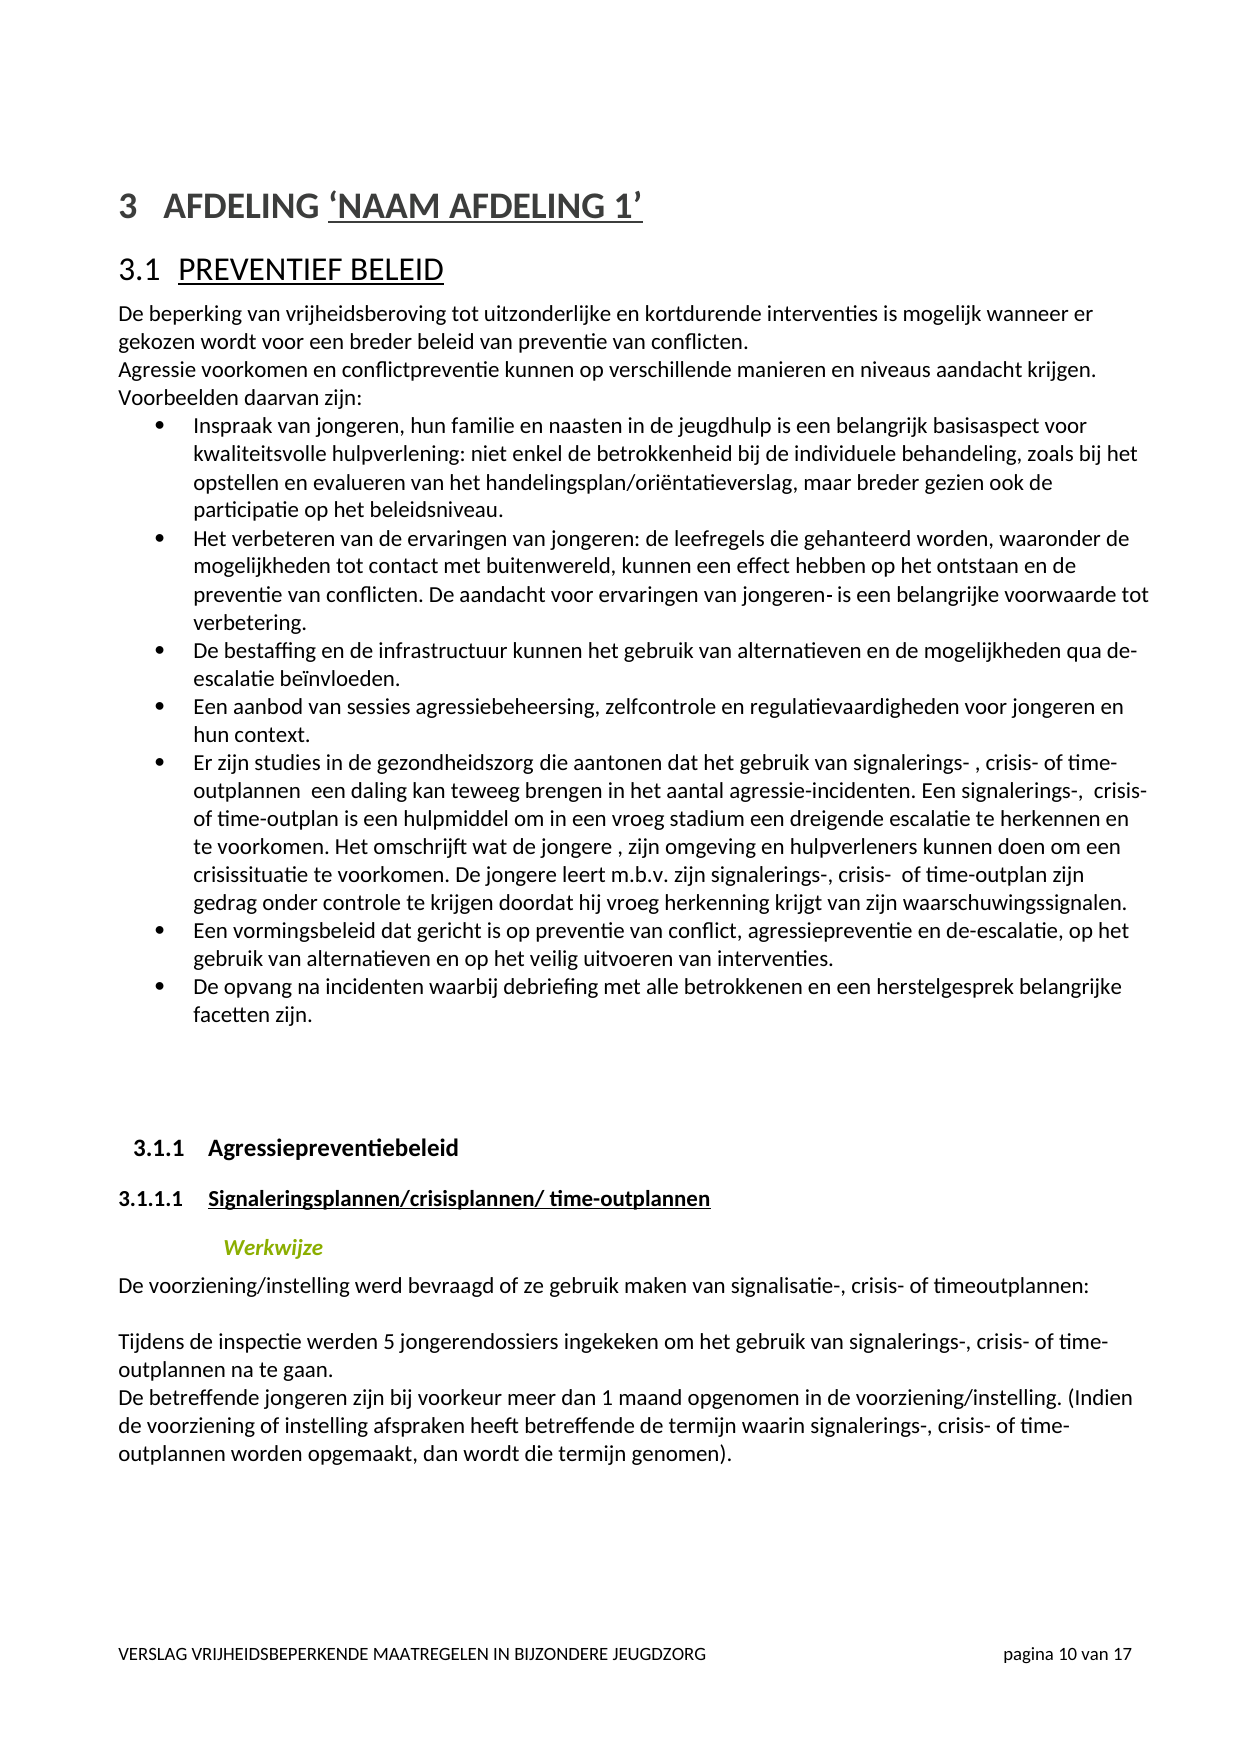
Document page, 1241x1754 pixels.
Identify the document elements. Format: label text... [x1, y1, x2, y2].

list De opvang na incidenten waarbij debriefing met alle betrokkenen en een herstelgesprek belangrijke facetten zijn. [156, 972, 1152, 1028]
text Agressie voorkomen en conflictpreventie kunnen op verschillende manieren en niveaus aandacht krijgen. Voorbeelden daarvan zijn: [118, 356, 1152, 412]
list Een vormingsbeleid dat gericht is op preventie van conflict, agressiepreventie en de-escalatie, op het gebruik van alternatieven en op het veilig uitvoeren van interventies. [156, 916, 1152, 972]
list Er zijn studies in de gezondheidszorg die aantonen dat het gebruik van signalerings- , crisis- of time-outplannen een daling kan teweeg brengen in het aantal agressie-incidenten. Een signalerings-, crisis- of time-outplan is een hulpmiddel om in een vroeg stadium een dreigende escalatie te herkennen en te voorkomen. Het omschrijft wat de jongere , zijn omgeving en hulpverleners kunnen doen om een crisissituatie te voorkomen. De jongere leert m.b.v. zijn signalerings-, crisis- of time-outplan zijn gedrag onder controle te krijgen doordat hij vroeg herkenning krijgt van zijn waarschuwingssignalen. [156, 748, 1152, 916]
subtitle Preventief Beleid [118, 248, 1152, 289]
text De voorziening/instelling werd bevraagd of ze gebruik maken van signalisatie-, crisis- of timeoutplannen: [118, 1271, 1152, 1299]
list De bestaffing en de infrastructuur kunnen het gebruik van alternatieven en de mogelijkheden qua de-escalatie beïnvloeden. [156, 636, 1152, 692]
subtitle Werkwijze [223, 1233, 1152, 1261]
list Een aanbod van sessies agressiebeheersing, zelfcontrole en regulatievaardigheden voor jongeren en hun context. [156, 692, 1152, 748]
subtitle Afdeling ‘Naam Afdeling 1’ [118, 182, 1152, 227]
subtitle Agressiepreventiebeleid [133, 1133, 1152, 1163]
list Het verbeteren van de ervaringen van jongeren: de leefregels die gehanteerd worden, waaronder de mogelijkheden tot contact met buitenwereld, kunnen een effect hebben op het ontstaan en de preventie van conflicten. De aandacht voor ervaringen van jongeren is een belangrijke voorwaarde tot verbetering. [156, 524, 1152, 636]
subtitle Signaleringsplannen/crisisplannen/ time-outplannen [118, 1184, 1152, 1212]
text De beperking van vrijheidsberoving tot uitzonderlijke en kortdurende interventies is mogelijk wanneer er gekozen wordt voor een breder beleid van preventie van conflicten. [118, 299, 1152, 356]
text Tijdens de inspectie werden 5 jongerendossiers ingekeken om het gebruik van signalerings-, crisis- of time-outplannen na te gaan. [118, 1327, 1152, 1383]
text De betreffende jongeren zijn bij voorkeur meer dan 1 maand opgenomen in de voorziening/instelling. (Indien de voorziening of instelling afspraken heeft betreffende de termijn waarin signalerings-, crisis- of time-outplannen worden opgemaakt, dan wordt die termijn genomen). [118, 1383, 1152, 1467]
list Inspraak van jongeren, hun familie en naasten in de jeugdhulp is een belangrijk basisaspect voor kwaliteitsvolle hulpverlening: niet enkel de betrokkenheid bij de individuele behandeling, zoals bij het opstellen en evalueren van het handelingsplan/oriëntatieverslag, maar breder gezien ook de participatie op het beleidsniveau. [156, 412, 1152, 524]
